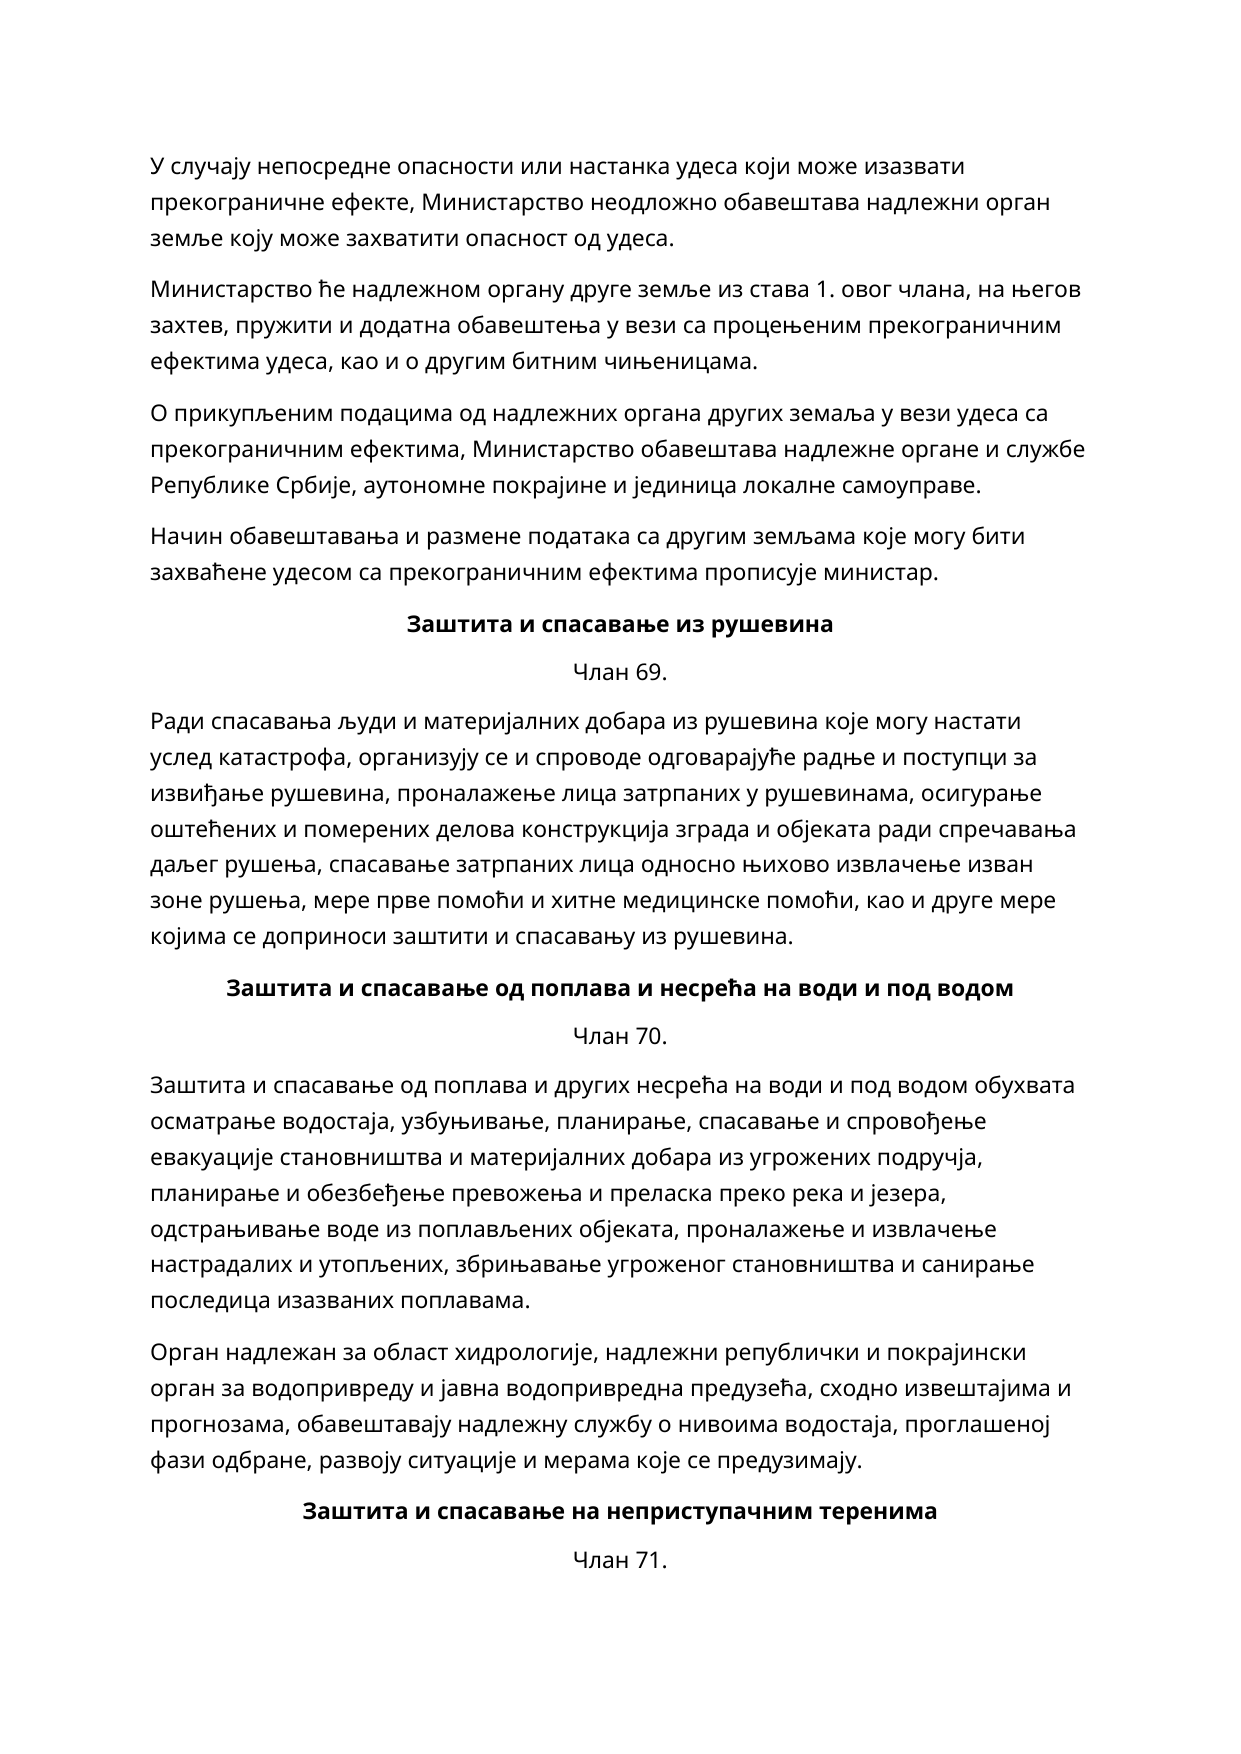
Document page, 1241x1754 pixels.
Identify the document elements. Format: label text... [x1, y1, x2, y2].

text Начин обавештавања и размене података са другим земљама које могу бити захваћене удесом са прекограничним ефектима прописује министар. [150, 520, 1090, 587]
text Министарство ће надлежном органу друге земље из става 1. овог члана, на његов захтев, пружити и додатна обавештења у вези са процењеним прекограничним ефектима удеса, као и о другим битним чињеницама. [150, 273, 1090, 377]
text Заштита и спасавање из рушевина [150, 608, 1090, 639]
text Заштита и спасавање од поплава и других несрећа на води и под водом обухвата осматрање водостаја, узбуњивање, планирање, спасавање и спровођење евакуације становништва и материјалних добара из угрожених подручја, планирање и обезбеђење превожења и преласка преко река и језера, одстрањивање воде из поплављених објеката, проналажење и извлачење настрадалих и утопљених, збрињавање угроженог становништва и санирање последица изазваних поплавама. [150, 1069, 1090, 1316]
text У случају непосредне опасности или настанка удеса који може изазвати прекограничне ефекте, Министарство неодложно обавештава надлежни орган земље коју може захватити опасност од удеса. [150, 150, 1090, 253]
text Орган надлежан за област хидрологије, надлежни републички и покрајински орган за водопривреду и јавна водопривредна предузећа, сходно извештајима и прогнозама, обавештавају надлежну службу о нивоима водостаја, проглашеној фази одбране, развоју ситуације и мерама које се предузимају. [150, 1336, 1090, 1475]
text О прикупљеним подацима од надлежних органа других земаља у вези удеса са прекограничним ефектима, Министарство обавештава надлежне органе и службе Републике Србије, аутономне покрајине и јединица локалне самоуправе. [150, 397, 1090, 500]
text Члан 69. [150, 656, 1090, 687]
text Заштита и спасавање од поплава и несрећа на води и под водом [150, 972, 1090, 1003]
text Члан 71. [150, 1544, 1090, 1575]
text Ради спасавања људи и материјалних добара из рушевина које могу настати услед катастрофа, организују се и спроводе одговарајуће радње и поступци за извиђање рушевина, проналажење лица затрпаних у рушевинама, осигурање оштећених и померених делова конструкција зграда и објеката ради спречавања даљег рушења, спасавање затрпаних лица односно њихово извлачење изван зоне рушења, мере прве помоћи и хитне медицинске помоћи, као и друге мере којима се доприноси заштити и спасавању из рушевина. [150, 705, 1090, 952]
text Заштита и спасавање на неприступачним теренима [150, 1495, 1090, 1527]
text Члан 70. [150, 1020, 1090, 1052]
